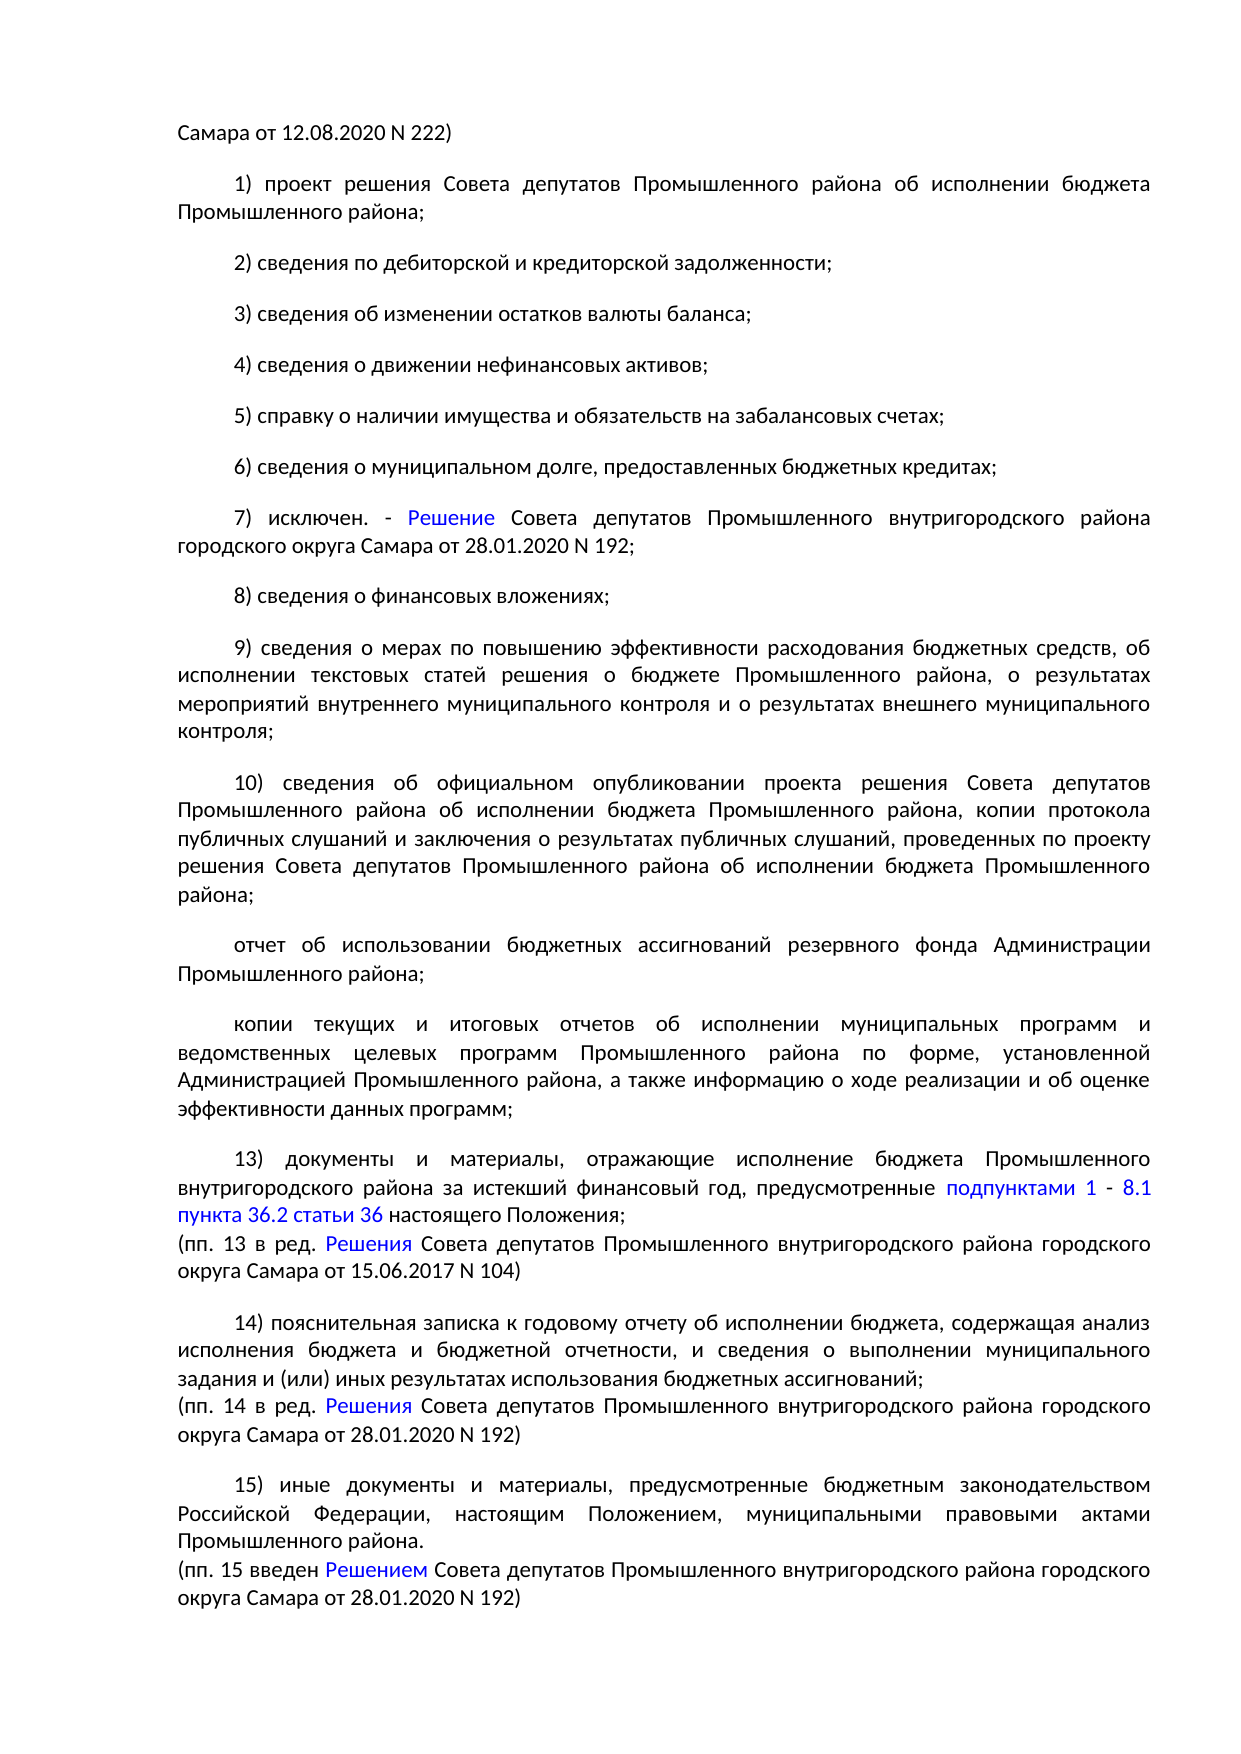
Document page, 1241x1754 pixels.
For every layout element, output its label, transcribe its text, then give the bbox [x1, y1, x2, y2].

text 10) сведения об официальном опубликовании проекта решения Совета депутатов Промышленного района об исполнении бюджета Промышленного района, копии протокола публичных слушаний и заключения о результатах публичных слушаний, проведенных по проекту решения Совета депутатов Промышленного района об исполнении бюджета Промышленного района; [177, 768, 1152, 908]
text 15) иные документы и материалы, предусмотренные бюджетным законодательством Российской Федерации, настоящим Положением, муниципальными правовыми актами Промышленного района. [177, 1471, 1152, 1555]
text 9) сведения о мерах по повышению эффективности расходования бюджетных средств, об исполнении текстовых статей решения о бюджете Промышленного района, о результатах мероприятий внутреннего муниципального контроля и о результатах внешнего муниципального контроля; [177, 633, 1152, 745]
text 7) исключен. - Решение Совета депутатов Промышленного внутригородского района городского округа Самара от 28.01.2020 N 192; [177, 503, 1152, 559]
text отчет об использовании бюджетных ассигнований резервного фонда Администрации Промышленного района; [177, 931, 1152, 987]
text 3) сведения об изменении остатков валюты баланса; [177, 299, 1152, 327]
text 6) сведения о муниципальном долге, предоставленных бюджетных кредитах; [177, 452, 1152, 480]
text 13) документы и материалы, отражающие исполнение бюджета Промышленного внутригородского района за истекший финансовый год, предусмотренные подпунктами 1 - 8.1 пункта 36.2 статьи 36 настоящего Положения; [177, 1144, 1152, 1229]
text (пп. 15 введен Решением Совета депутатов Промышленного внутригородского района городского округа Самара от 28.01.2020 N 192) [177, 1555, 1152, 1611]
text 2) сведения по дебиторской и кредиторской задолженности; [177, 248, 1152, 276]
text 4) сведения о движении нефинансовых активов; [177, 350, 1152, 378]
text 8) сведения о финансовых вложениях; [177, 582, 1152, 610]
text 5) справку о наличии имущества и обязательств на забалансовых счетах; [177, 401, 1152, 429]
text 1) проект решения Совета депутатов Промышленного района об исполнении бюджета Промышленного района; [177, 169, 1152, 225]
text (пп. 13 в ред. Решения Совета депутатов Промышленного внутригородского района городского округа Самара от 15.06.2017 N 104) [177, 1229, 1152, 1285]
text (пп. 14 в ред. Решения Совета депутатов Промышленного внутригородского района городского округа Самара от 28.01.2020 N 192) [177, 1392, 1152, 1448]
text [177, 118, 1152, 146]
text копии текущих и итоговых отчетов об исполнении муниципальных программ и ведомственных целевых программ Промышленного района по форме, установленной Администрацией Промышленного района, а также информацию о ходе реализации и об оценке эффективности данных программ; [177, 1009, 1152, 1122]
text 14) пояснительная записка к годовому отчету об исполнении бюджета, содержащая анализ исполнения бюджета и бюджетной отчетности, и сведения о выполнении муниципального задания и (или) иных результатах использования бюджетных ассигнований; [177, 1308, 1152, 1392]
